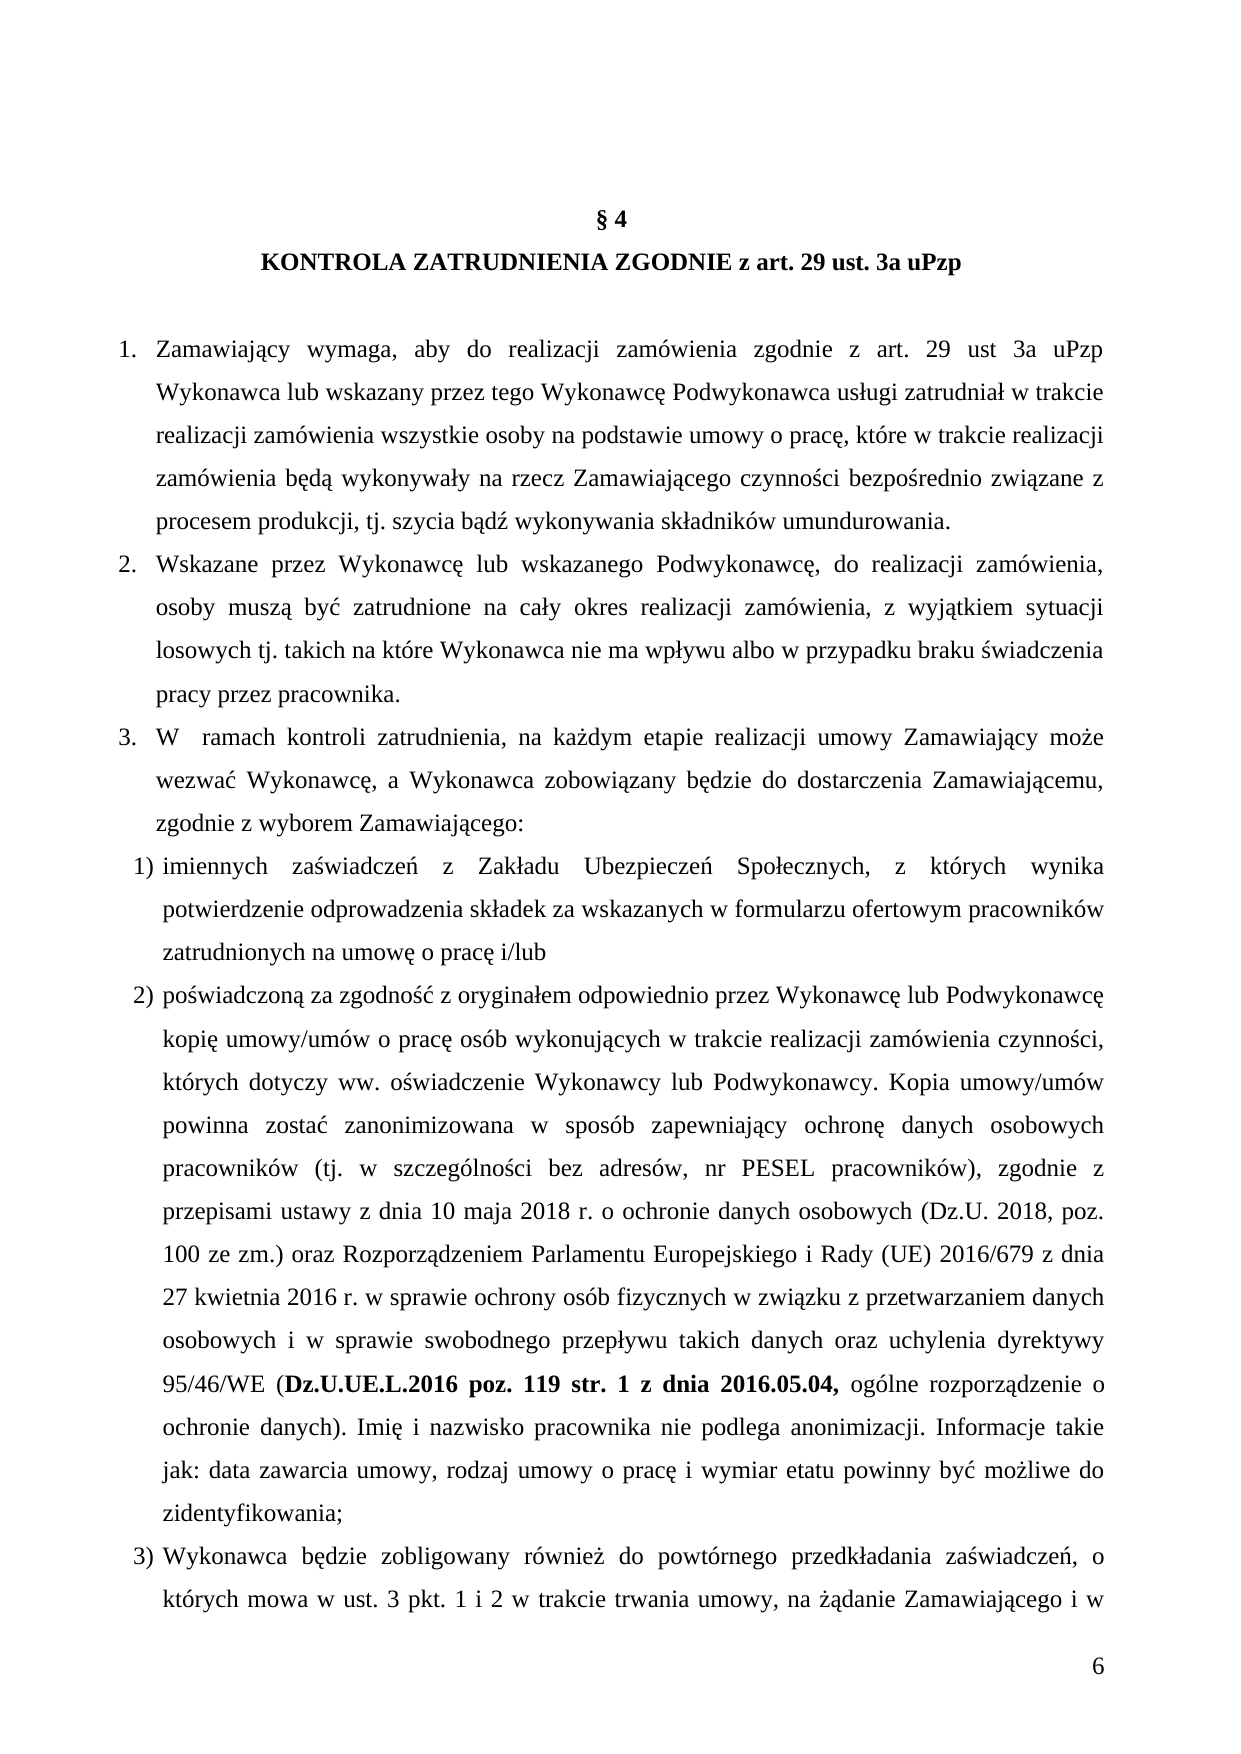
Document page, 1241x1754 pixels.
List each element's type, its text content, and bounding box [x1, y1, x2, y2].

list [133, 1541, 1105, 1613]
list imiennych zaświadczeń z Zakładu Ubezpieczeń Społecznych, z których wynika potwierdzenie odprowadzenia składek za wskazanych w formularzu ofertowym pracowników zatrudnionych na umowę o pracę i/lub [133, 851, 1105, 966]
text § 4 [118, 204, 1104, 233]
list Zamawiający wymaga, aby do realizacji zamówienia zgodnie z art. 29 ust 3a uPzp Wykonawca lub wskazany przez tego Wykonawcę Podwykonawca usługi zatrudniał w trakcie realizacji zamówienia wszystkie osoby na podstawie umowy o pracę, które w trakcie realizacji zamówienia będą wykonywały na rzecz Zamawiającego czynności bezpośrednio związane z procesem produkcji, tj. szycia bądź wykonywania składników umundurowania. [118, 334, 1104, 535]
text KONTROLA ZATRUDNIENIA ZGODNIE z art. 29 ust. 3a uPzp [118, 247, 1104, 276]
list poświadczoną za zgodność z oryginałem odpowiednio przez Wykonawcę lub Podwykonawcę kopię umowy/umów o pracę osób wykonujących w trakcie realizacji zamówienia czynności, których dotyczy ww. oświadczenie Wykonawcy lub Podwykonawcy. Kopia umowy/umów powinna zostać zanonimizowana w sposób zapewniający ochronę danych osobowych pracowników (tj. w szczególności bez adresów, nr PESEL pracowników), zgodnie z przepisami ustawy z dnia 10 maja 2018 r. o ochronie danych osobowych (Dz.U. 2018, poz. 100 ze zm.) oraz Rozporządzeniem Parlamentu Europejskiego i Rady (UE) 2016/679 z dnia 27 kwietnia 2016 r. w sprawie ochrony osób fizycznych w związku z przetwarzaniem danych osobowych i w sprawie swobodnego przepływu takich danych oraz uchylenia dyrektywy 95/46/WE (Dz.U.UE.L.2016 poz. 119 str. 1 z dnia 2016.05.04, ogólne rozporządzenie o ochronie danych). Imię i nazwisko pracownika nie podlega anonimizacji. Informacje takie jak: data zawarcia umowy, rodzaj umowy o pracę i wymiar etatu powinny być możliwe do zidentyfikowania; [133, 981, 1105, 1527]
list Wskazane przez Wykonawcę lub wskazanego Podwykonawcę, do realizacji zamówienia, osoby muszą być zatrudnione na cały okres realizacji zamówienia, z wyjątkiem sytuacji losowych tj. takich na które Wykonawca nie ma wpływu albo w przypadku braku świadczenia pracy przez pracownika. [118, 549, 1104, 707]
list W ramach kontroli zatrudnienia, na każdym etapie realizacji umowy Zamawiający może wezwać Wykonawcę, a Wykonawca zobowiązany będzie do dostarczenia Zamawiającemu, zgodnie z wyborem Zamawiającego: [118, 722, 1104, 837]
